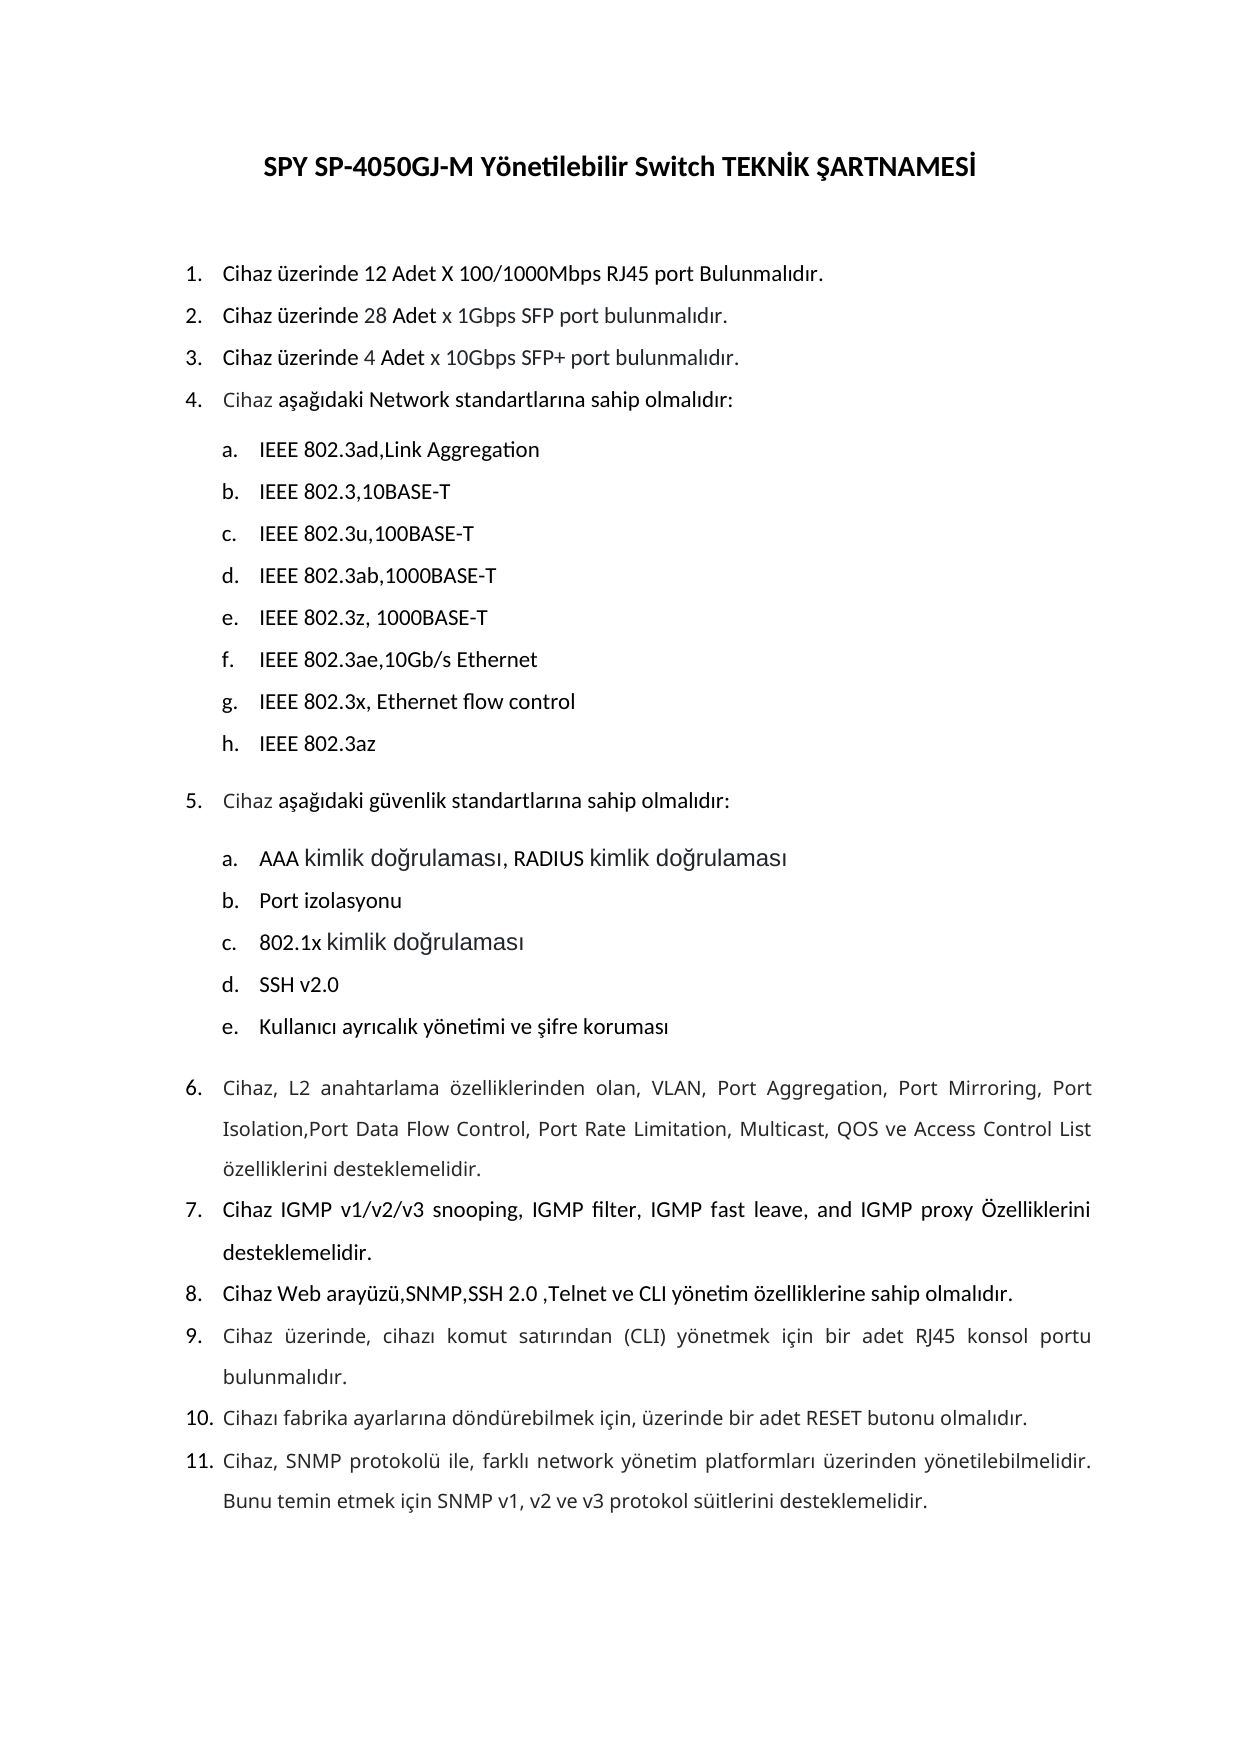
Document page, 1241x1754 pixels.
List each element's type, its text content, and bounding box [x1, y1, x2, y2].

list Cihaz aşağıdaki Network standartlarına sahip olmalıdır: [185, 385, 1093, 413]
list SSH v2.0 [222, 970, 1093, 998]
list IEEE 802.3x, Ethernet flow control [222, 687, 1093, 715]
list Cihaz, SNMP protokolü ile, farklı network yönetim platformları üzerinden yönetilebilmelidir. Bunu temin etmek için SNMP v1, v2 ve v3 protokol süitlerini desteklemelidir. [185, 1446, 1093, 1514]
list Cihazı fabrika ayarlarına döndürebilmek için, üzerinde bir adet RESET butonu olmalıdır. [185, 1403, 1093, 1432]
list IEEE 802.3ab,1000BASE-T [222, 561, 1093, 589]
list Kullanıcı ayrıcalık yönetimi ve şifre koruması [222, 1012, 1093, 1040]
list Port izolasyonu [222, 886, 1093, 914]
list Cihaz üzerinde, cihazı komut satırından (CLI) yönetmek için bir adet RJ45 konsol portu bulunmalıdır. [185, 1322, 1093, 1390]
text SPY SP-4050GJ-M Yönetilebilir Switch TEKNİK ŞARTNAMESİ [148, 148, 1093, 183]
list AAA kimlik doğrulaması, RADIUS kimlik doğrulaması [222, 844, 1093, 872]
list IEEE 802.3z, 1000BASE-T [222, 603, 1093, 631]
list Cihaz üzerinde 12 Adet X 100/1000Mbps RJ45 port Bulunmalıdır. [185, 259, 1093, 287]
list Cihaz üzerinde 4 Adet x 10Gbps SFP+ port bulunmalıdır. [185, 343, 1093, 371]
list IEEE 802.3az [222, 729, 1093, 757]
list IEEE 802.3ae,10Gb/s Ethernet [222, 645, 1093, 673]
list Cihaz, L2 anahtarlama özelliklerinden olan, VLAN, Port Aggregation, Port Mirroring, Port Isolation,Port Data Flow Control, Port Rate Limitation, Multicast, QOS ve Access Control List özelliklerini desteklemelidir. [185, 1073, 1093, 1182]
list Cihaz IGMP v1/v2/v3 snooping, IGMP filter, IGMP fast leave, and IGMP proxy Özelliklerini desteklemelidir. [185, 1196, 1093, 1266]
list Cihaz Web arayüzü,SNMP,SSH 2.0 ,Telnet ve CLI yönetim özelliklerine sahip olmalıdır. [185, 1279, 1093, 1308]
list Cihaz aşağıdaki güvenlik standartlarına sahip olmalıdır: [185, 786, 1093, 814]
list IEEE 802.3ad,Link Aggregation [222, 435, 1093, 463]
list Cihaz üzerinde 28 Adet x 1Gbps SFP port bulunmalıdır. [185, 301, 1093, 329]
list IEEE 802.3,10BASE-T [222, 477, 1093, 505]
list IEEE 802.3u,100BASE-T [222, 519, 1093, 547]
list 802.1x kimlik doğrulaması [222, 928, 1093, 956]
